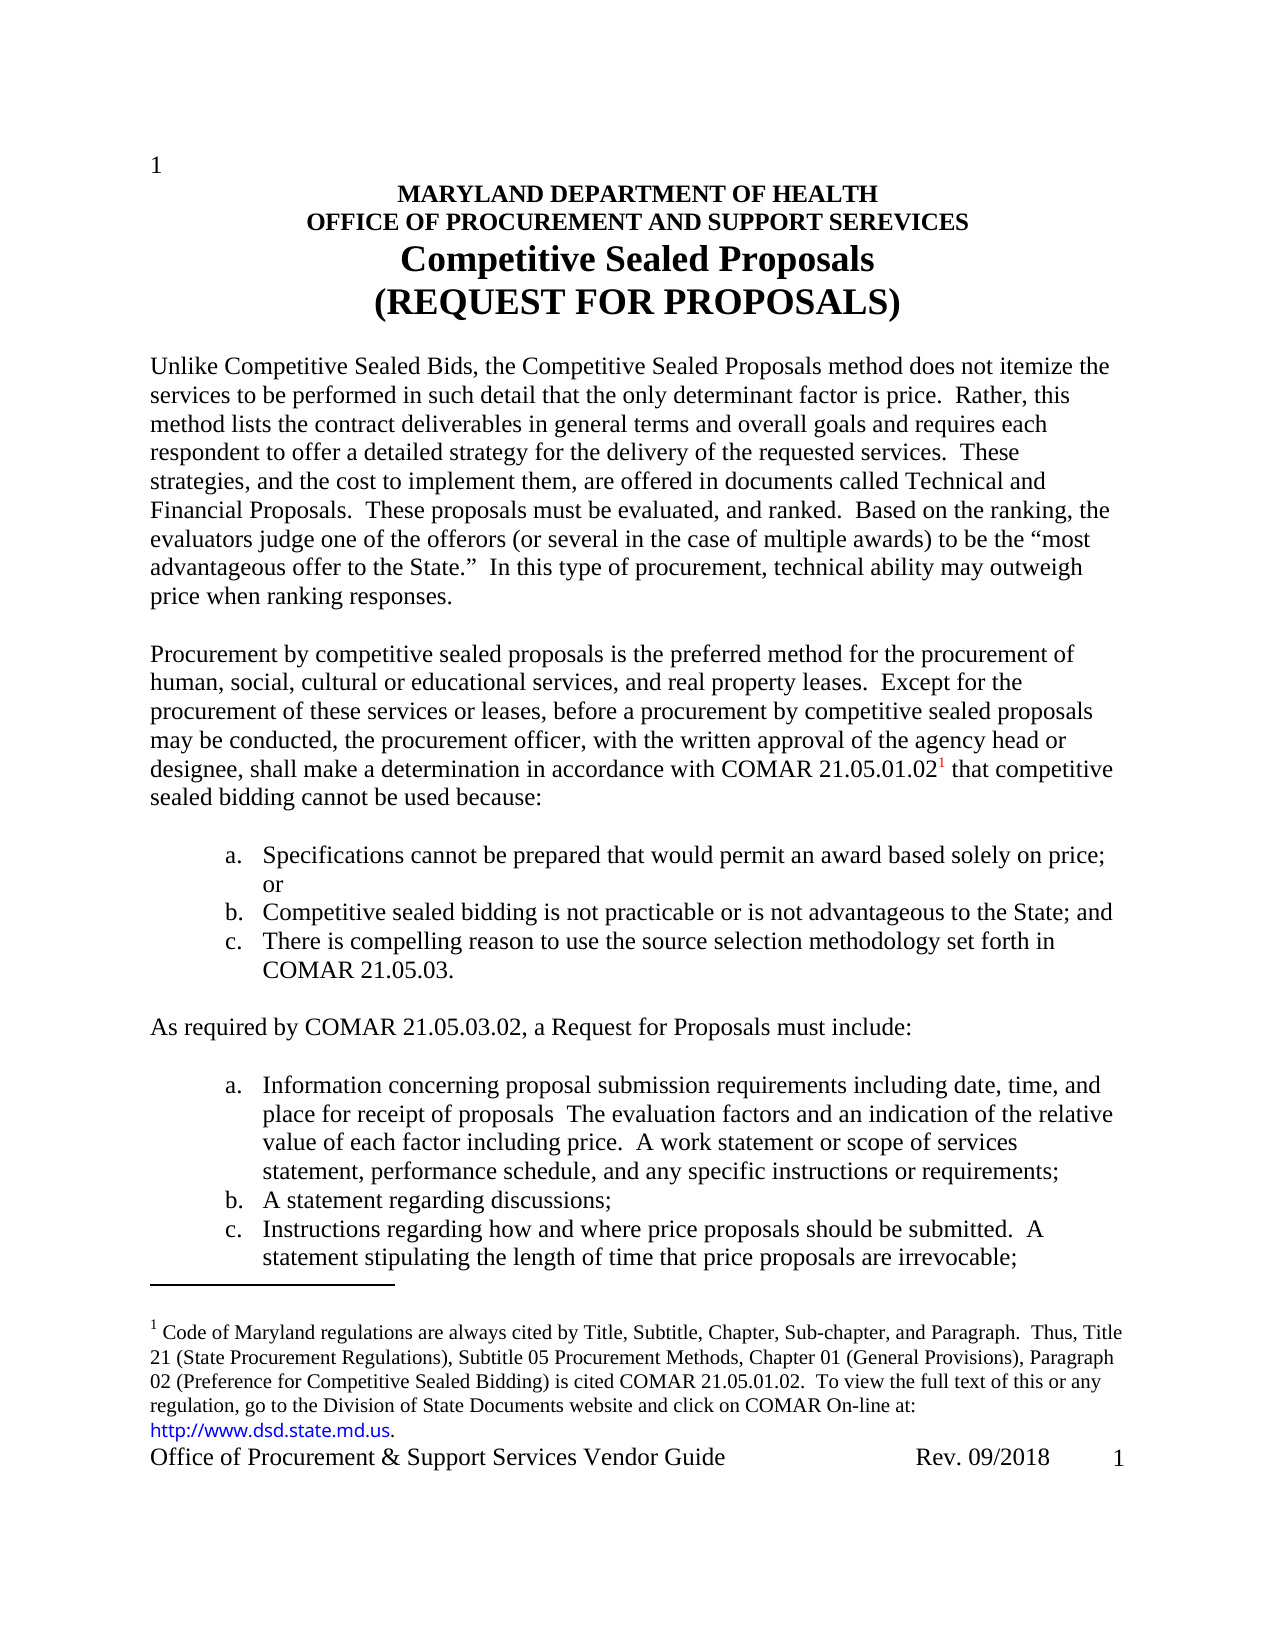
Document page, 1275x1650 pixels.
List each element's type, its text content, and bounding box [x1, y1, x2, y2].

text Procurement by competitive sealed proposals is the preferred method for the procurement of human, social, cultural or educational services, and real property leases. Except for the procurement of these services or leases, before a procurement by competitive sealed proposals may be conducted, the procurement officer, with the written approval of the agency head or designee, shall make a determination in accordance with COMAR 21.05.01.02 that competitive sealed bidding cannot be used because: [150, 639, 1125, 811]
list Competitive sealed bidding is not practicable or is not advantageous to the State; and [225, 897, 1125, 926]
subtitle Competitive Sealed Proposals [150, 236, 1125, 279]
text MARYLAND DEPARTMENT OF HEALTH [150, 179, 1125, 207]
text (REQUEST FOR PROPOSALS) [150, 279, 1125, 322]
list There is compelling reason to use the source selection methodology set forth in COMAR 21.05.03. [225, 926, 1125, 984]
list Information concerning proposal submission requirements including date, time, and place for receipt of proposals The evaluation factors and an indication of the relative value of each factor including price. A work statement or scope of services statement, performance schedule, and any specific instructions or requirements; [225, 1070, 1125, 1185]
text OFFICE OF PROCUREMENT AND SUPPORT SEREVICES [150, 207, 1125, 236]
list Instructions regarding how and where price proposals should be submitted. A statement stipulating the length of time that price proposals are irrevocable; [225, 1214, 1125, 1271]
text Unlike Competitive Sealed Bids, the Competitive Sealed Proposals method does not itemize the services to be performed in such detail that the only determinant factor is price. Rather, this method lists the contract deliverables in general terms and overall goals and requires each respondent to offer a detailed strategy for the delivery of the requested services. These strategies, and the cost to implement them, are offered in documents called Technical and Financial Proposals. These proposals must be evaluated, and ranked. Based on the ranking, the evaluators judge one of the offerors (or several in the case of multiple awards) to be the “most advantageous offer to the State.” In this type of procurement, technical ability may outweigh price when ranking responses. [150, 351, 1125, 610]
list A statement regarding discussions; [225, 1185, 1125, 1214]
text As required by COMAR 21.05.03.02, a Request for Proposals must include: [150, 1012, 1125, 1041]
list Specifications cannot be prepared that would permit an award based solely on price; or [225, 840, 1125, 897]
